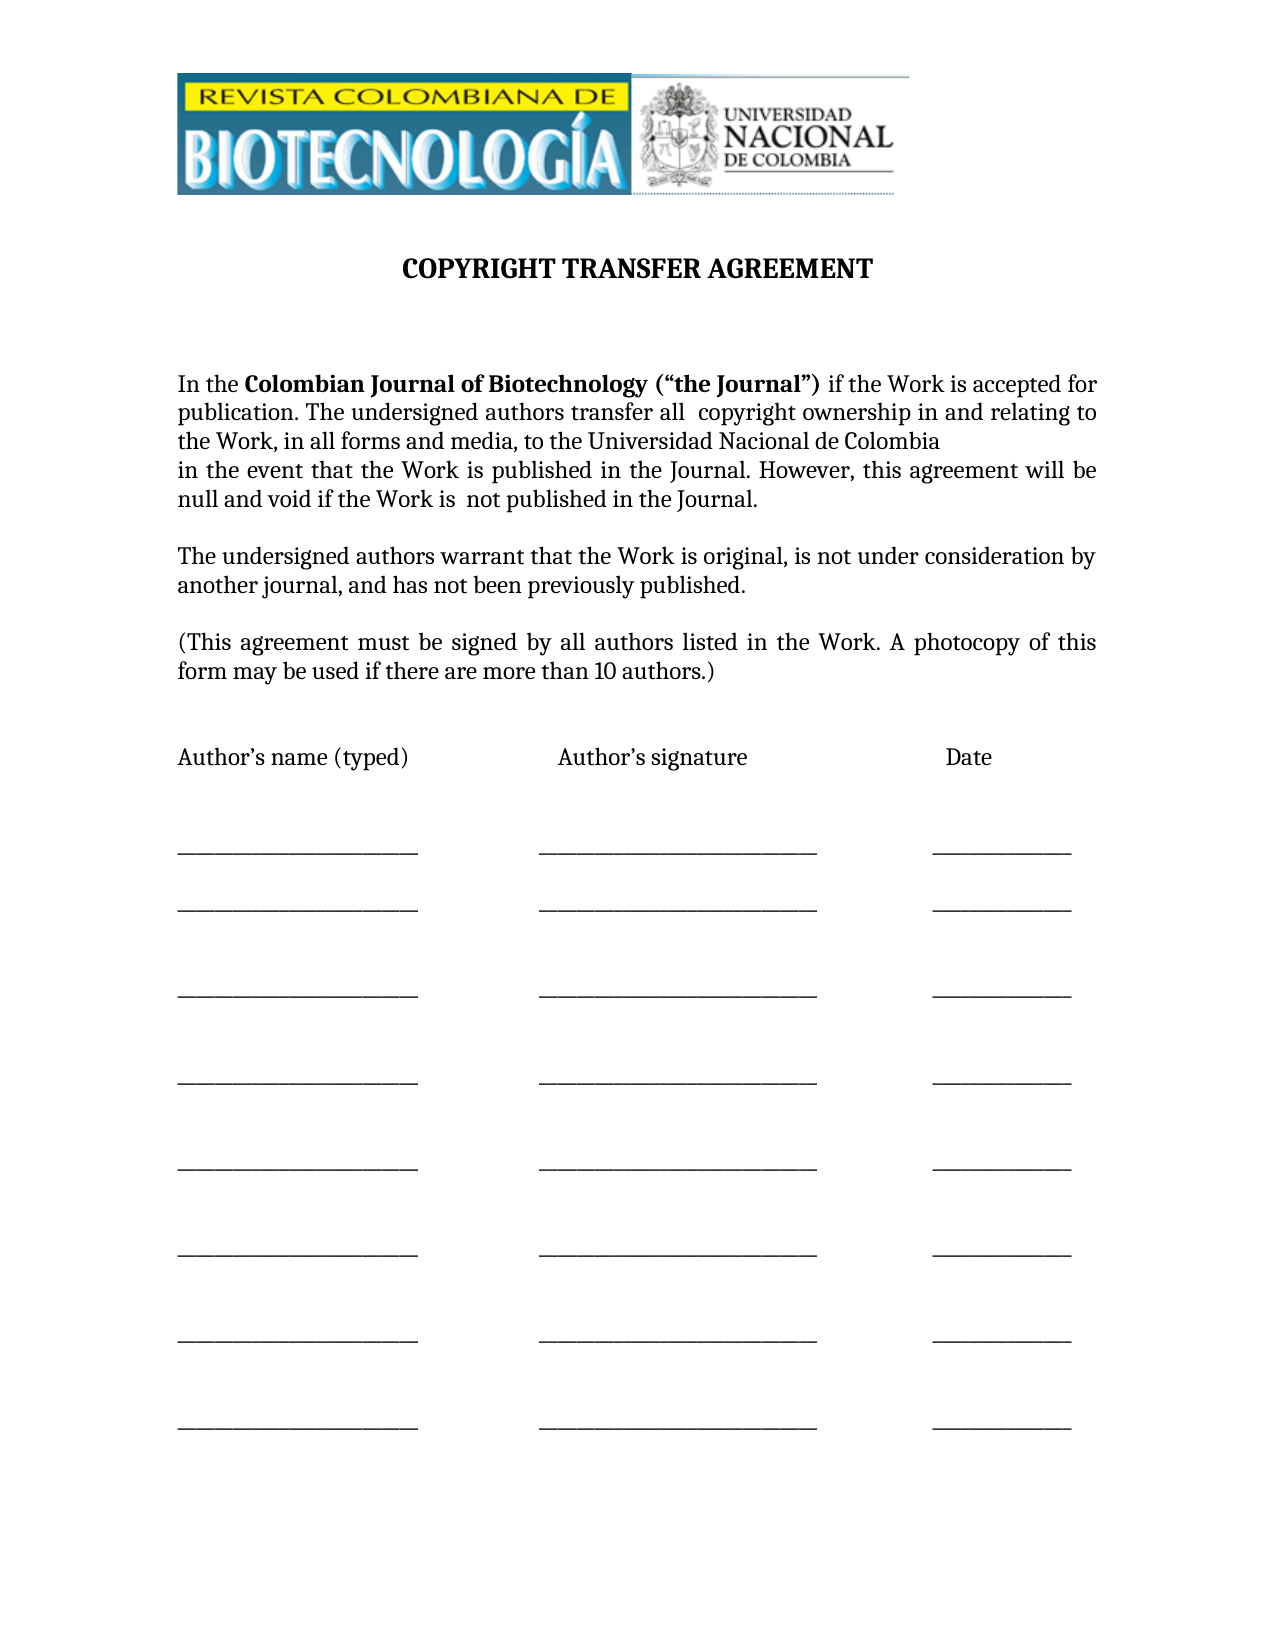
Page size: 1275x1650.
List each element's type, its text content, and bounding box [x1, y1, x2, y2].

text __________________________ ______________________________ _______________ [177, 1318, 1098, 1347]
text In the Colombian Journal of Biotechnology (“the Journal”) if the Work is accepted for publication. The undersigned authors transfer all copyright ownership in and relating to the Work, in all forms and media, to the Universidad Nacional de Colombia [177, 369, 1098, 456]
text __________________________ ______________________________ _______________ [177, 973, 1098, 1002]
text Author’s name (typed) Author’s signature Date [177, 743, 1098, 772]
picture [177, 73, 910, 195]
text __________________________ ______________________________ _______________ [177, 829, 1098, 858]
text __________________________ ______________________________ _______________ [177, 1232, 1098, 1261]
text __________________________ ______________________________ _______________ [177, 887, 1098, 916]
text (This agreement must be signed by all authors listed in the Work. A photocopy of this form may be used if there are more than 10 authors.) [177, 628, 1098, 686]
text COPYRIGHT TRANSFER AGREEMENT [177, 252, 1098, 286]
text __________________________ ______________________________ _______________ [177, 1146, 1098, 1174]
text __________________________ ______________________________ _______________ [177, 1059, 1098, 1088]
text in the event that the Work is published in the Journal. However, this agreement will be null and void if the Work is not published in the Journal. [177, 456, 1098, 513]
text The undersigned authors warrant that the Work is original, is not under consideration by another journal, and has not been previously published. [177, 542, 1098, 599]
text __________________________ ______________________________ _______________ [177, 1404, 1098, 1433]
